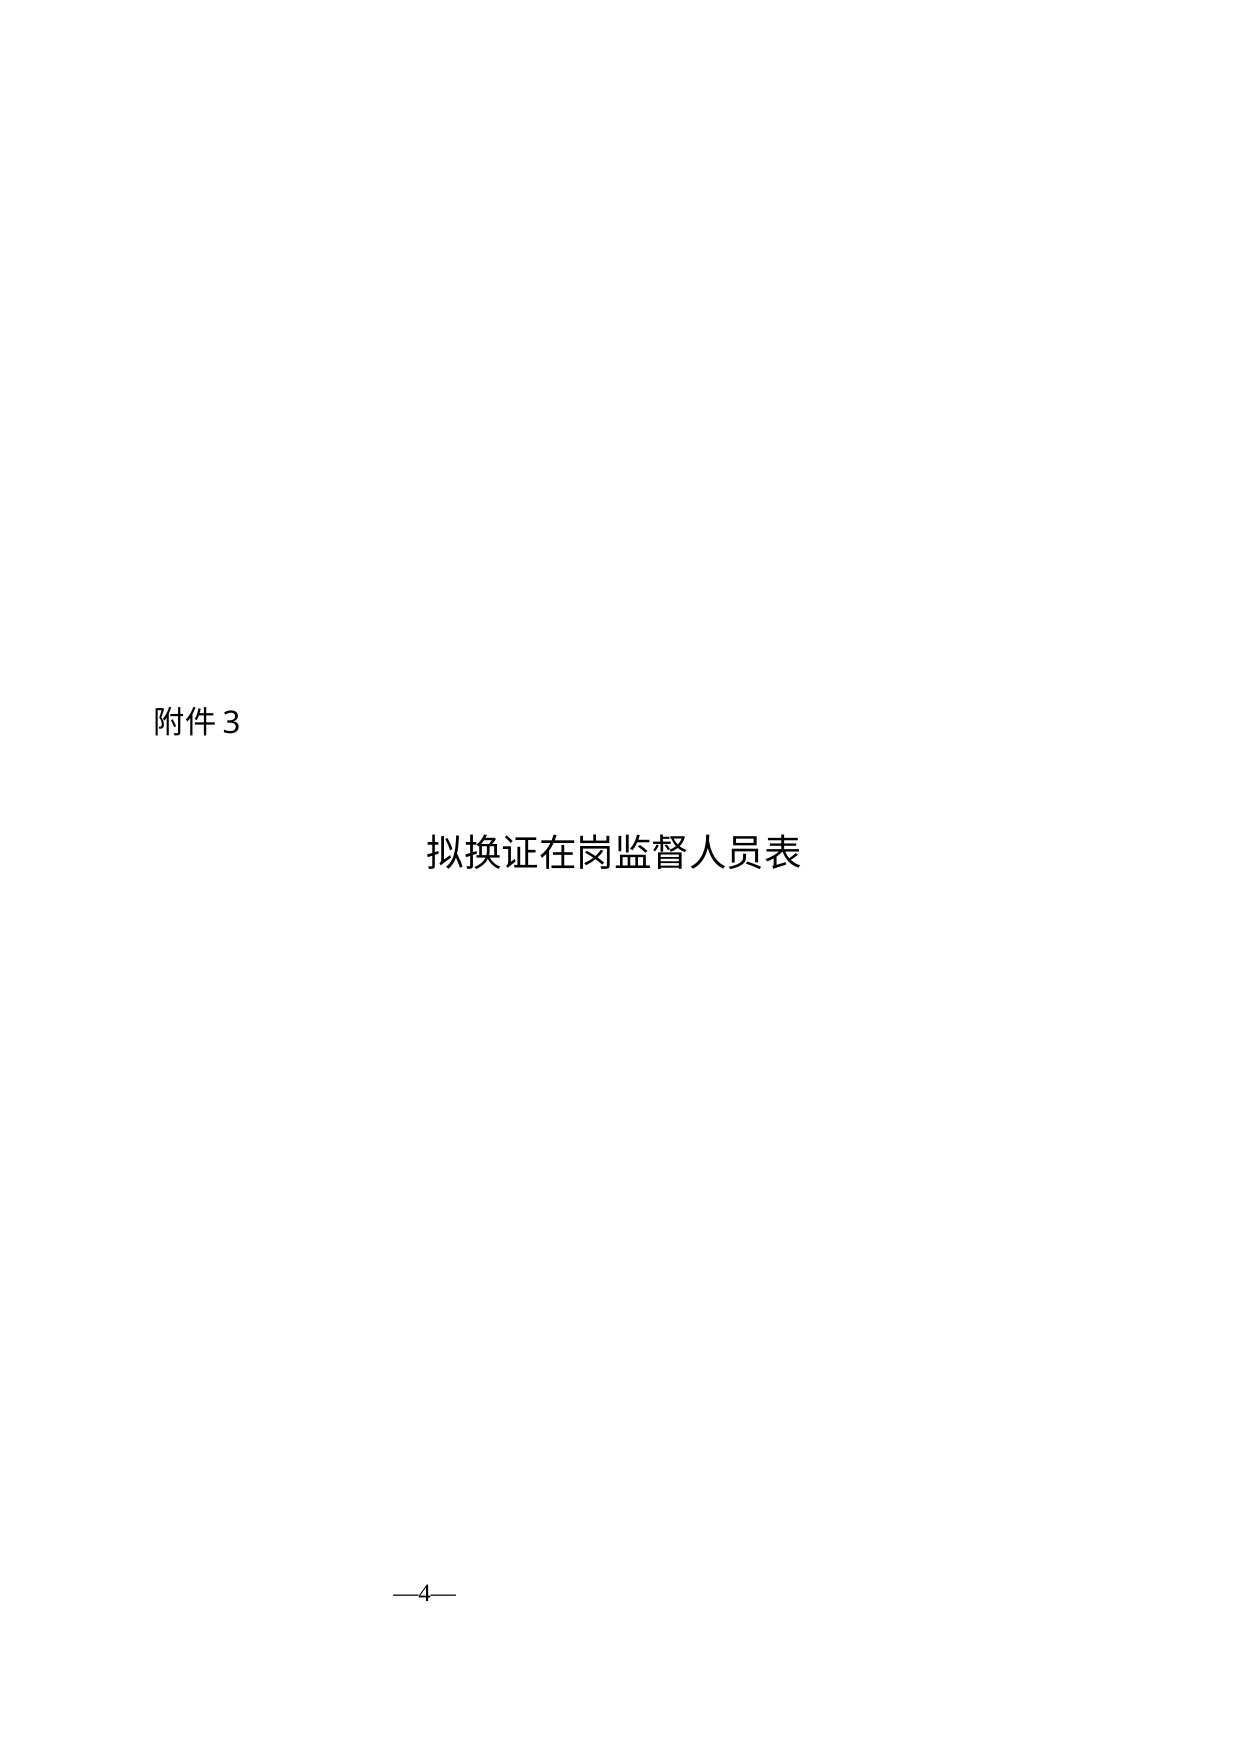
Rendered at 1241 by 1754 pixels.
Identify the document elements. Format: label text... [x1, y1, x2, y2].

text 拟换证在岗监督人员表 [153, 818, 1075, 883]
text 附件3 [153, 688, 1075, 753]
